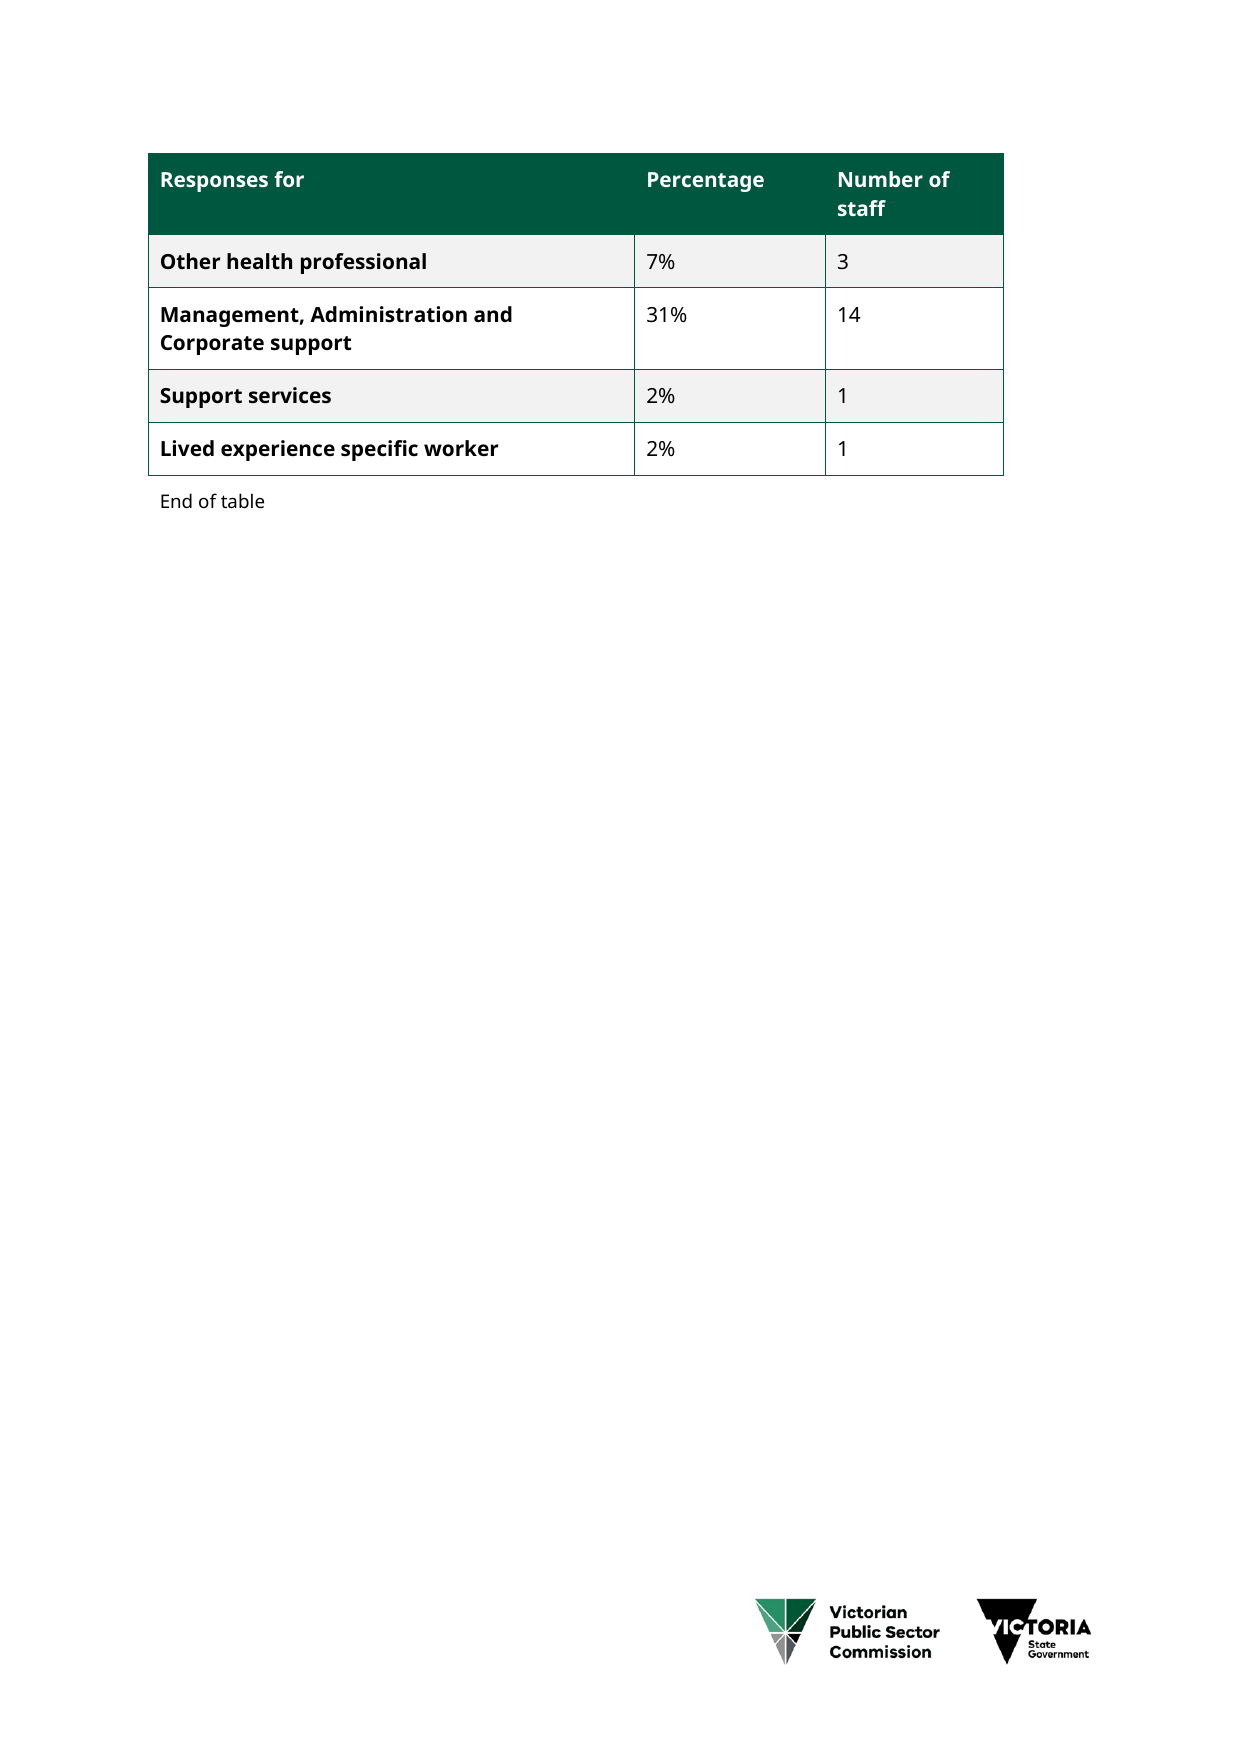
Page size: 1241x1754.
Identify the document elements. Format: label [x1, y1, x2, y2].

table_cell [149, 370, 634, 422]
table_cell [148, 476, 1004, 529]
picture [754, 1598, 1093, 1666]
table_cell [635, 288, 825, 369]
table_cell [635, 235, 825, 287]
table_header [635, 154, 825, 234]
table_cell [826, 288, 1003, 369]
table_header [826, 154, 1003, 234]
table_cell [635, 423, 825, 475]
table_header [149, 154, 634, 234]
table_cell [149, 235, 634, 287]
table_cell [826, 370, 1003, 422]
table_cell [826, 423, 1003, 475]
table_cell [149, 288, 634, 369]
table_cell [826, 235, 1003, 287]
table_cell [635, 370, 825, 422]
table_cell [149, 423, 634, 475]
